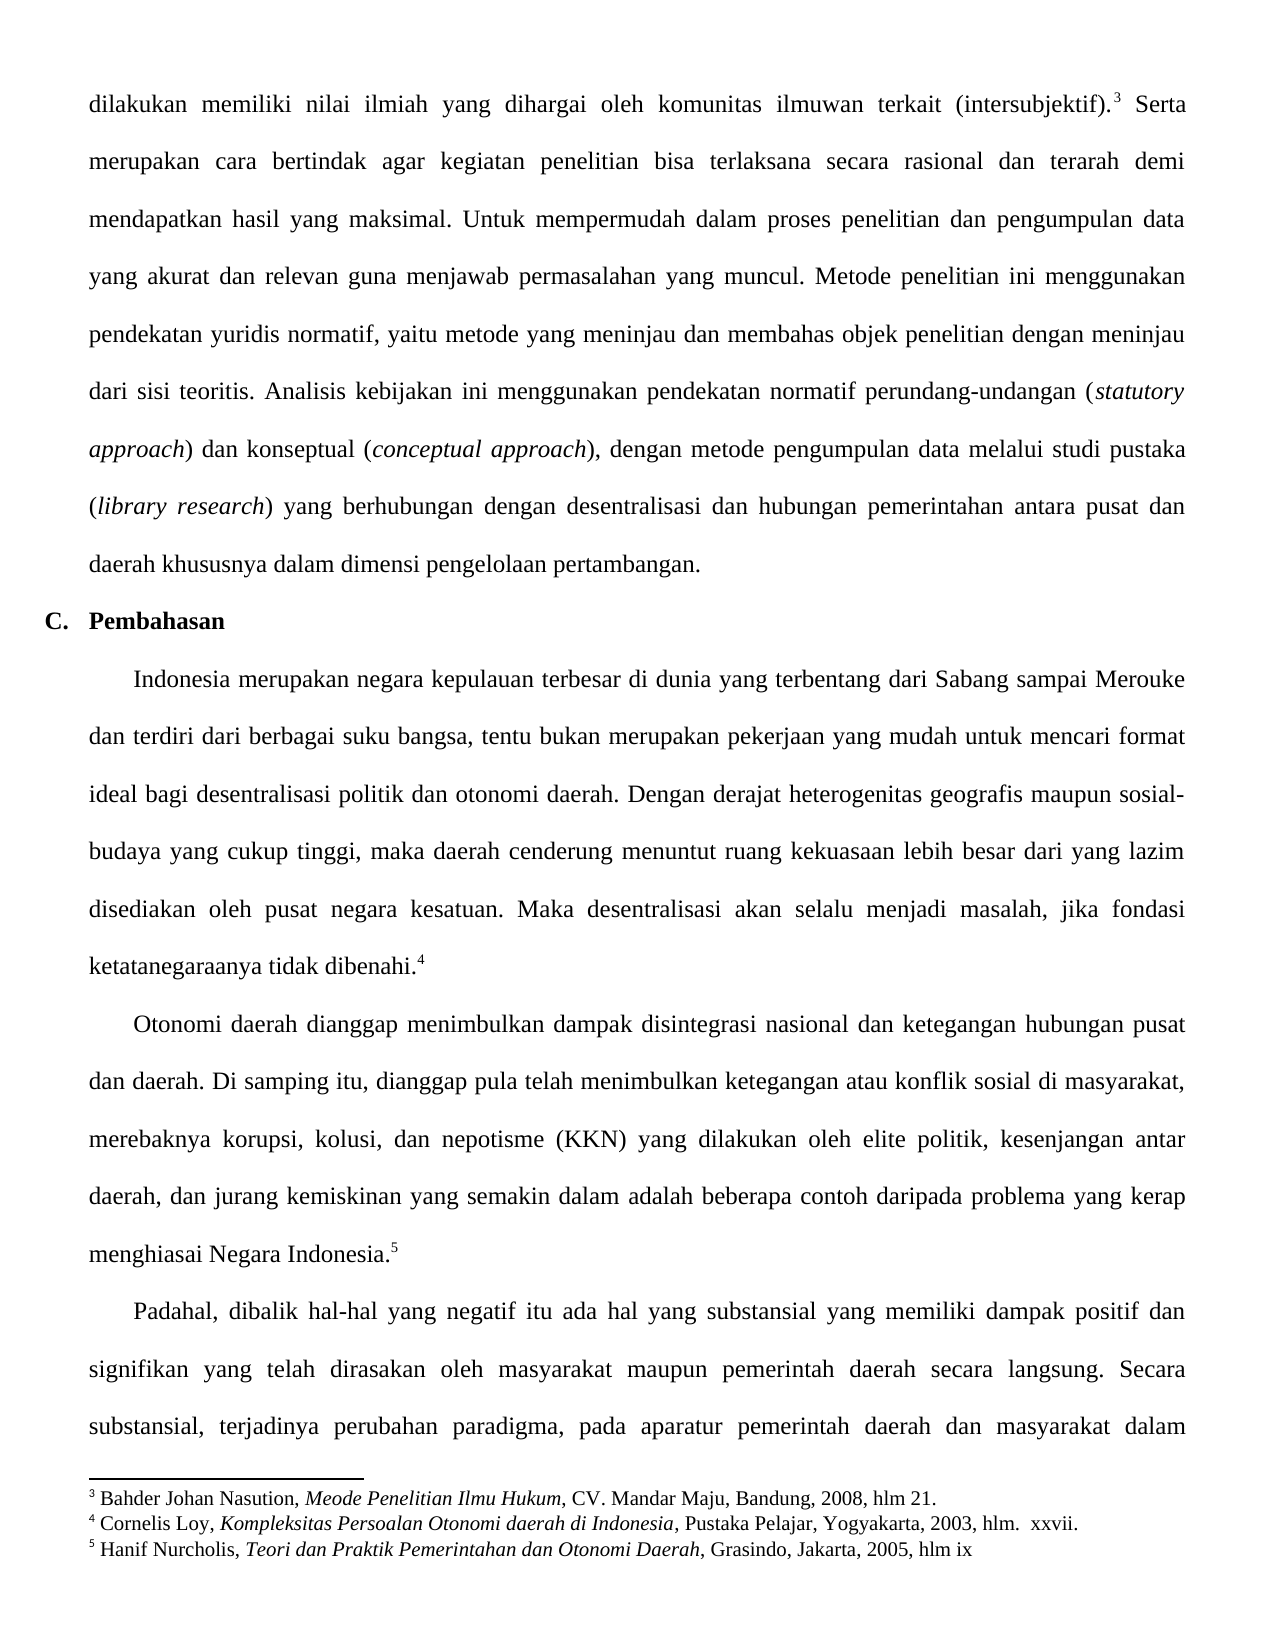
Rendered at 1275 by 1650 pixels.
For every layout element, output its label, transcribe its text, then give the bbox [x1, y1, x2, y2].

list Indonesia merupakan negara kepulauan terbesar di dunia yang terbentang dari Sabang sampai Merouke dan terdiri dari berbagai suku bangsa, tentu bukan merupakan pekerjaan yang mudah untuk mencari format ideal bagi desentralisasi politik dan otonomi daerah. Dengan derajat heterogenitas geografis maupun sosial-budaya yang cukup tinggi, maka daerah cenderung menuntut ruang kekuasaan lebih besar dari yang lazim disediakan oleh pusat negara kesatuan. Maka desentralisasi akan selalu menjadi masalah, jika fondasi ketatanegaraanya tidak dibenahi. [89, 664, 1186, 980]
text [89, 1296, 1186, 1440]
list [89, 89, 1186, 577]
list Pembahasan [44, 606, 1186, 635]
list Otonomi daerah dianggap menimbulkan dampak disintegrasi nasional dan ketegangan hubungan pusat dan daerah. Di samping itu, dianggap pula telah menimbulkan ketegangan atau konflik sosial di masyarakat, merebaknya korupsi, kolusi, dan nepotisme (KKN) yang dilakukan oleh elite politik, kesenjangan antar daerah, dan jurang kemiskinan yang semakin dalam adalah beberapa contoh daripada problema yang kerap menghiasai Negara Indonesia. [89, 1009, 1186, 1267]
